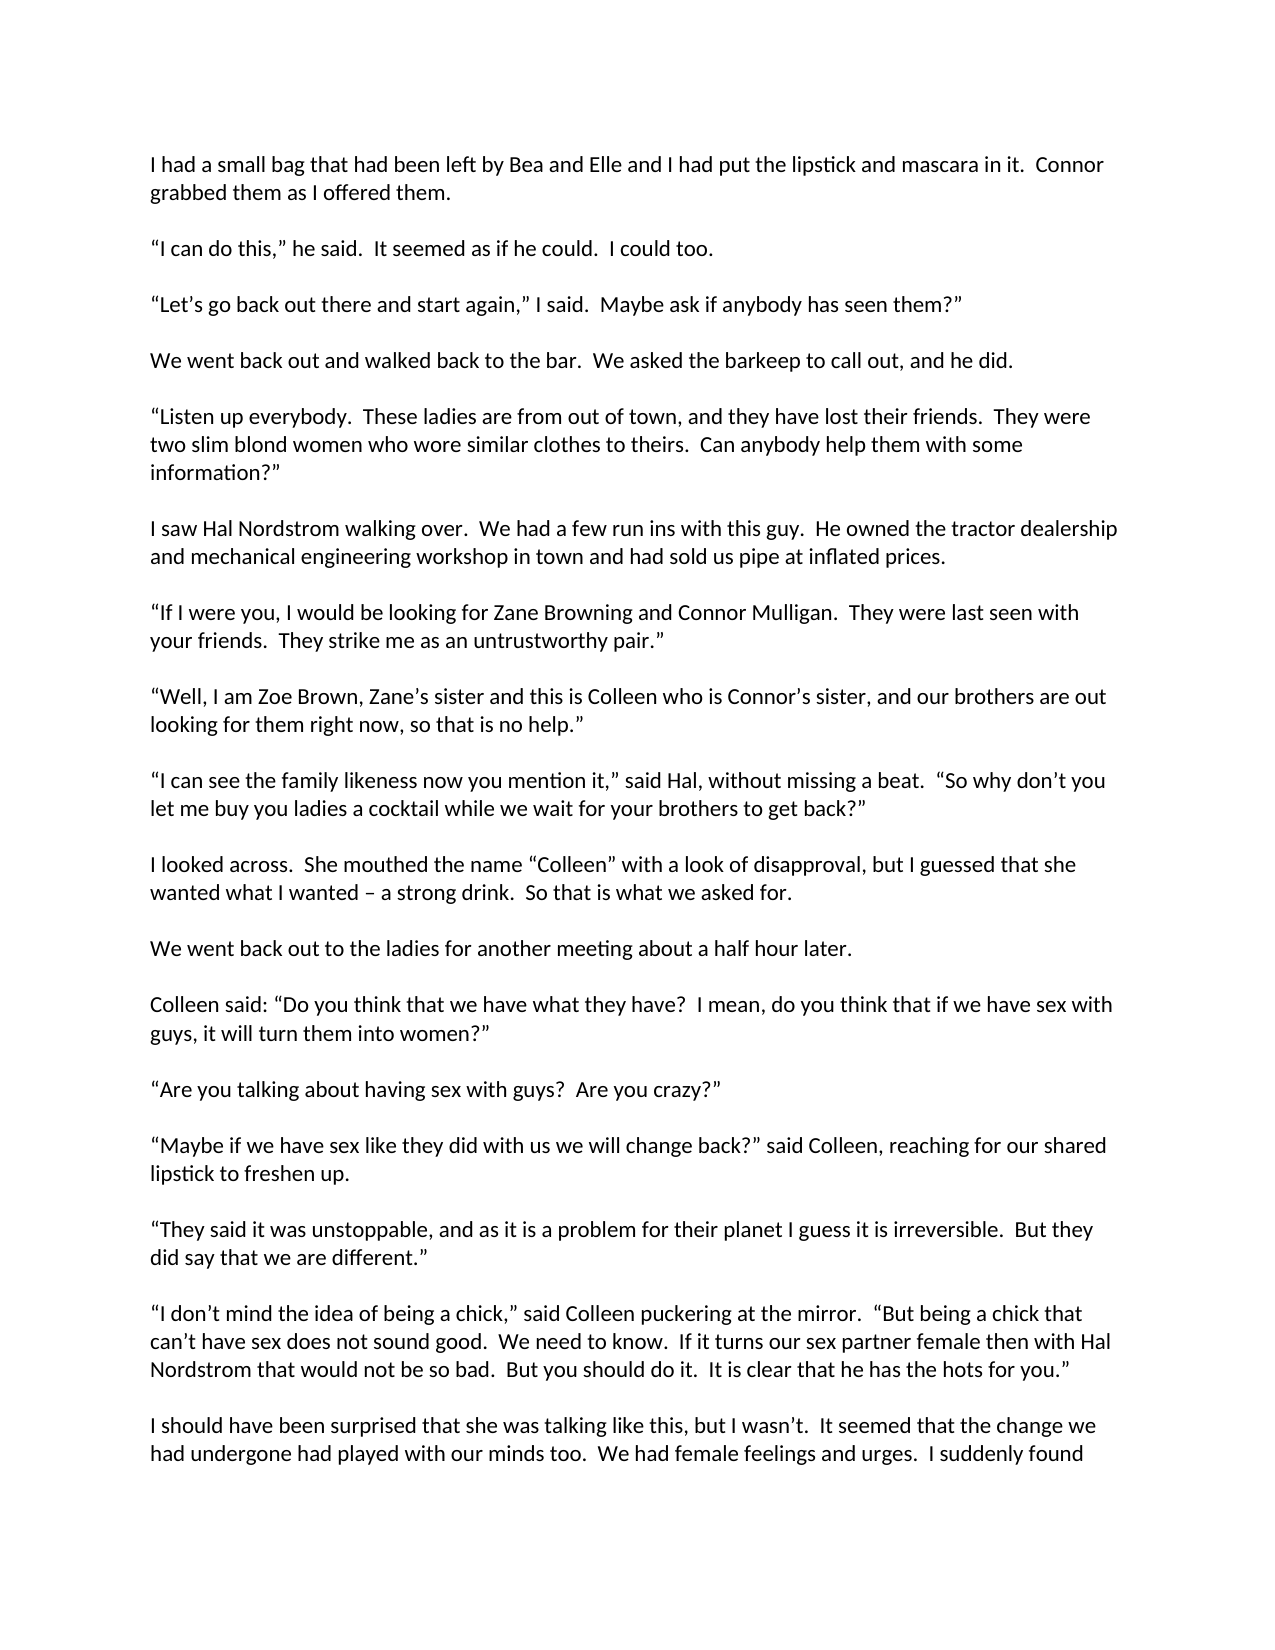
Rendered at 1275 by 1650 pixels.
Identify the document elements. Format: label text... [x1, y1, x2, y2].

text “Let’s go back out there and start again,” I said. Maybe ask if anybody has seen them?” [150, 290, 1125, 318]
text “If I were you, I would be looking for Zane Browning and Connor Mulligan. They were last seen with your friends. They strike me as an untrustworthy pair.” [150, 598, 1125, 654]
text I saw Hal Nordstrom walking over. We had a few run ins with this guy. He owned the tractor dealership and mechanical engineering workshop in town and had sold us pipe at inflated prices. [150, 514, 1125, 570]
text We went back out to the ladies for another meeting about a half hour later. [150, 934, 1125, 963]
text “They said it was unstoppable, and as it is a problem for their planet I guess it is irreversible. But they did say that we are different.” [150, 1215, 1125, 1271]
text “I can do this,” he said. It seemed as if he could. I could too. [150, 234, 1125, 262]
text “I can see the family likeness now you mention it,” said Hal, without missing a beat. “So why don’t you let me buy you ladies a cocktail while we wait for your brothers to get back?” [150, 766, 1125, 822]
text “Maybe if we have sex like they did with us we will change back?” said Colleen, reaching for our shared lipstick to freshen up. [150, 1131, 1125, 1187]
text Colleen said: “Do you think that we have what they have? I mean, do you think that if we have sex with guys, it will turn them into women?” [150, 991, 1125, 1047]
text “Are you talking about having sex with guys? Are you crazy?” [150, 1075, 1125, 1103]
text I looked across. She mouthed the name “Colleen” with a look of disapproval, but I guessed that she wanted what I wanted – a strong drink. So that is what we asked for. [150, 851, 1125, 907]
text We went back out and walked back to the bar. We asked the barkeep to call out, and he did. [150, 346, 1125, 374]
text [150, 1411, 1125, 1467]
text “Listen up everybody. These ladies are from out of town, and they have lost their friends. They were two slim blond women who wore similar clothes to theirs. Can anybody help them with some information?” [150, 402, 1125, 486]
text I had a small bag that had been left by Bea and Elle and I had put the lipstick and mascara in it. Connor grabbed them as I offered them. [150, 150, 1125, 206]
text “Well, I am Zoe Brown, Zane’s sister and this is Colleen who is Connor’s sister, and our brothers are out looking for them right now, so that is no help.” [150, 682, 1125, 738]
text “I don’t mind the idea of being a chick,” said Colleen puckering at the mirror. “But being a chick that can’t have sex does not sound good. We need to know. If it turns our sex partner female then with Hal Nordstrom that would not be so bad. But you should do it. It is clear that he has the hots for you.” [150, 1299, 1125, 1383]
